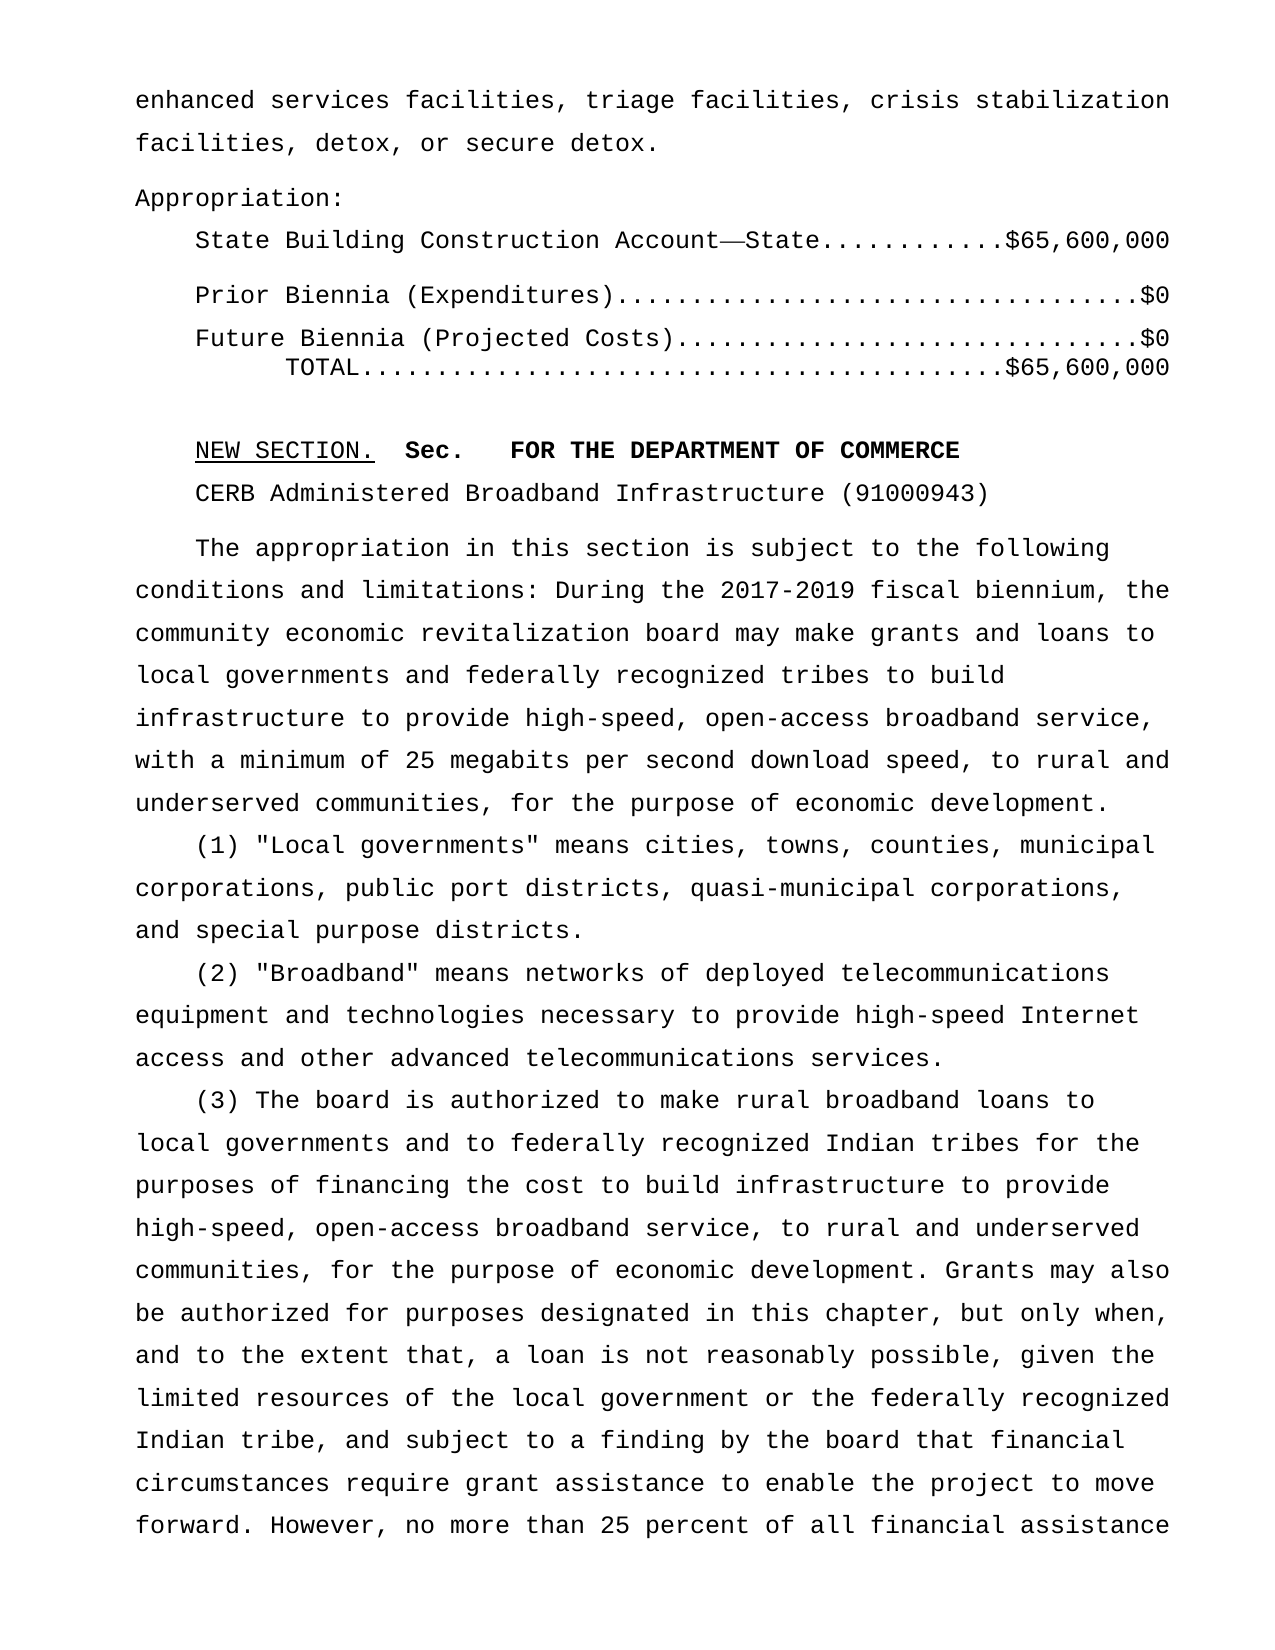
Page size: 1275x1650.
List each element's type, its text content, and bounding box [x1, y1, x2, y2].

text Appropriation: [135, 172, 1170, 215]
text Prior Biennia (Expenditures) $0 [135, 270, 1170, 312]
text (1) "Local governments" means cities, towns, counties, municipal corporations, public port districts, quasi-municipal corporations, and special purpose districts. [135, 820, 1170, 947]
text NEW SECTION. Sec. FOR THE DEPARTMENT OF COMMERCE [135, 425, 1170, 467]
text (2) "Broadband" means networks of deployed telecommunications equipment and technologies necessary to provide high-speed Internet access and other advanced telecommunications services. [135, 947, 1170, 1075]
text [135, 1075, 1170, 1542]
text The appropriation in this section is subject to the following conditions and limitations: During the 2017-2019 fiscal biennium, the community economic revitalization board may make grants and loans to local governments and federally recognized tribes to build infrastructure to provide high-speed, open-access broadband service, with a minimum of 25 megabits per second download speed, to rural and underserved communities, for the purpose of economic development. [135, 522, 1170, 820]
text TOTAL $65,600,000 [135, 355, 1170, 383]
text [135, 75, 1170, 160]
text Future Biennia (Projected Costs) $0 [135, 312, 1170, 355]
text CERB Administered Broadband Infrastructure (91000943) [135, 467, 1170, 510]
text State Building Construction Account—State $65,600,000 [135, 215, 1170, 257]
